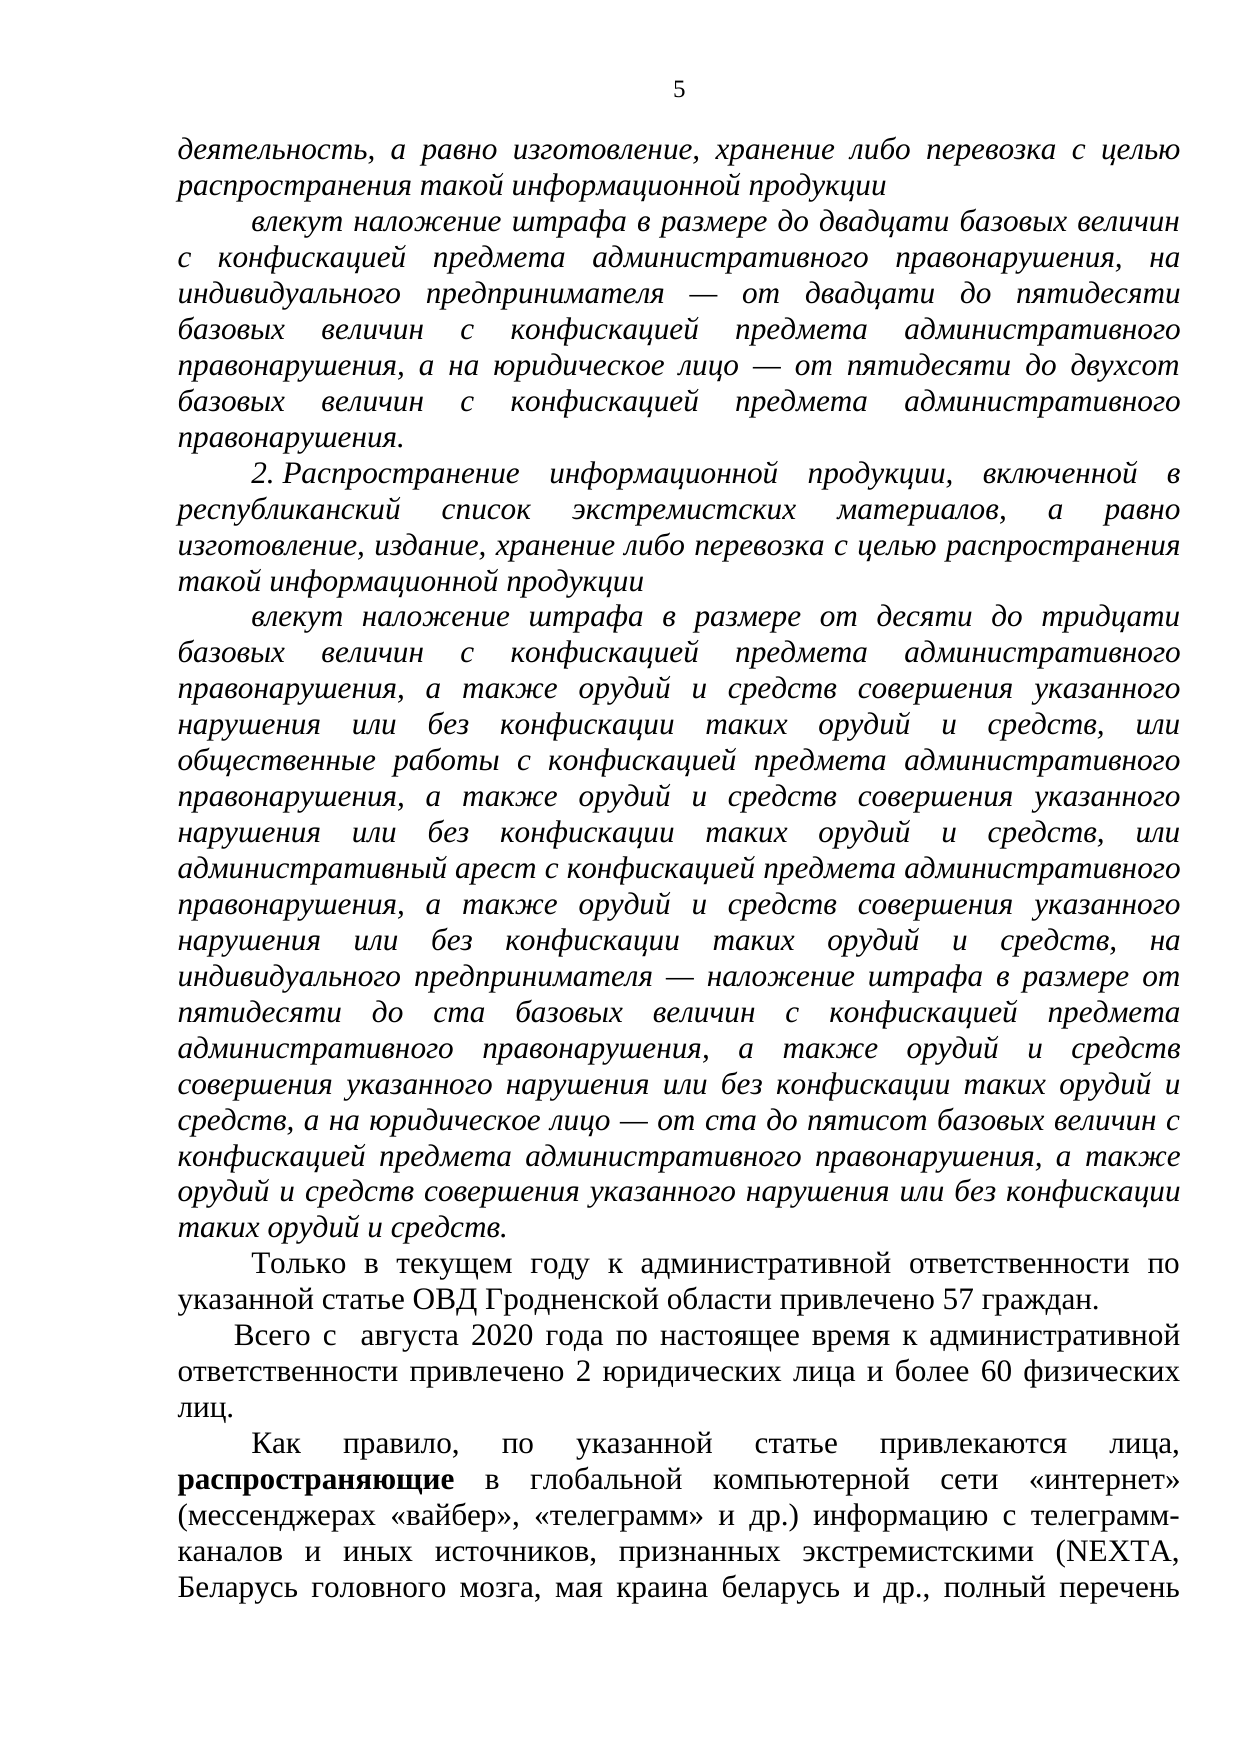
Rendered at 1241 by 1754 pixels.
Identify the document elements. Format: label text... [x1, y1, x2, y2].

text 2. Распространение информационной продукции, включенной в республиканский список экстремистских материалов, а равно изготовление, издание, хранение либо перевозка с целью распространения такой информационной продукции [177, 454, 1181, 598]
text влекут наложение штрафа в размере до двадцати базовых величин с конфискацией предмета административного правонарушения, на индивидуального предпринимателя — от двадцати до пятидесяти базовых величин с конфискацией предмета административного правонарушения, а на юридическое лицо — от пятидесяти до двухсот базовых величин с конфискацией предмета административного правонарушения. [177, 202, 1181, 454]
text Всего с августа 2020 года по настоящее время к административной ответственности привлечено 2 юридических лица и более 60 физических лиц. [177, 1316, 1181, 1424]
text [177, 131, 1181, 202]
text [177, 1424, 1181, 1604]
text Только в текущем году к административной ответственности по указанной статье ОВД Гродненской области привлечено 57 граждан. [177, 1244, 1181, 1316]
text влекут наложение штрафа в размере от десяти до тридцати базовых величин с конфискацией предмета административного правонарушения, а также орудий и средств совершения указанного нарушения или без конфискации таких орудий и средств, или общественные работы с конфискацией предмета административного правонарушения, а также орудий и средств совершения указанного нарушения или без конфискации таких орудий и средств, или административный арест с конфискацией предмета административного правонарушения, а также орудий и средств совершения указанного нарушения или без конфискации таких орудий и средств, на индивидуального предпринимателя — наложение штрафа в размере от пятидесяти до ста базовых величин с конфискацией предмета административного правонарушения, а также орудий и средств совершения указанного нарушения или без конфискации таких орудий и средств, а на юридическое лицо — от ста до пятисот базовых величин с конфискацией предмета административного правонарушения, а также орудий и средств совершения указанного нарушения или без конфискации таких орудий и средств. [177, 598, 1181, 1244]
